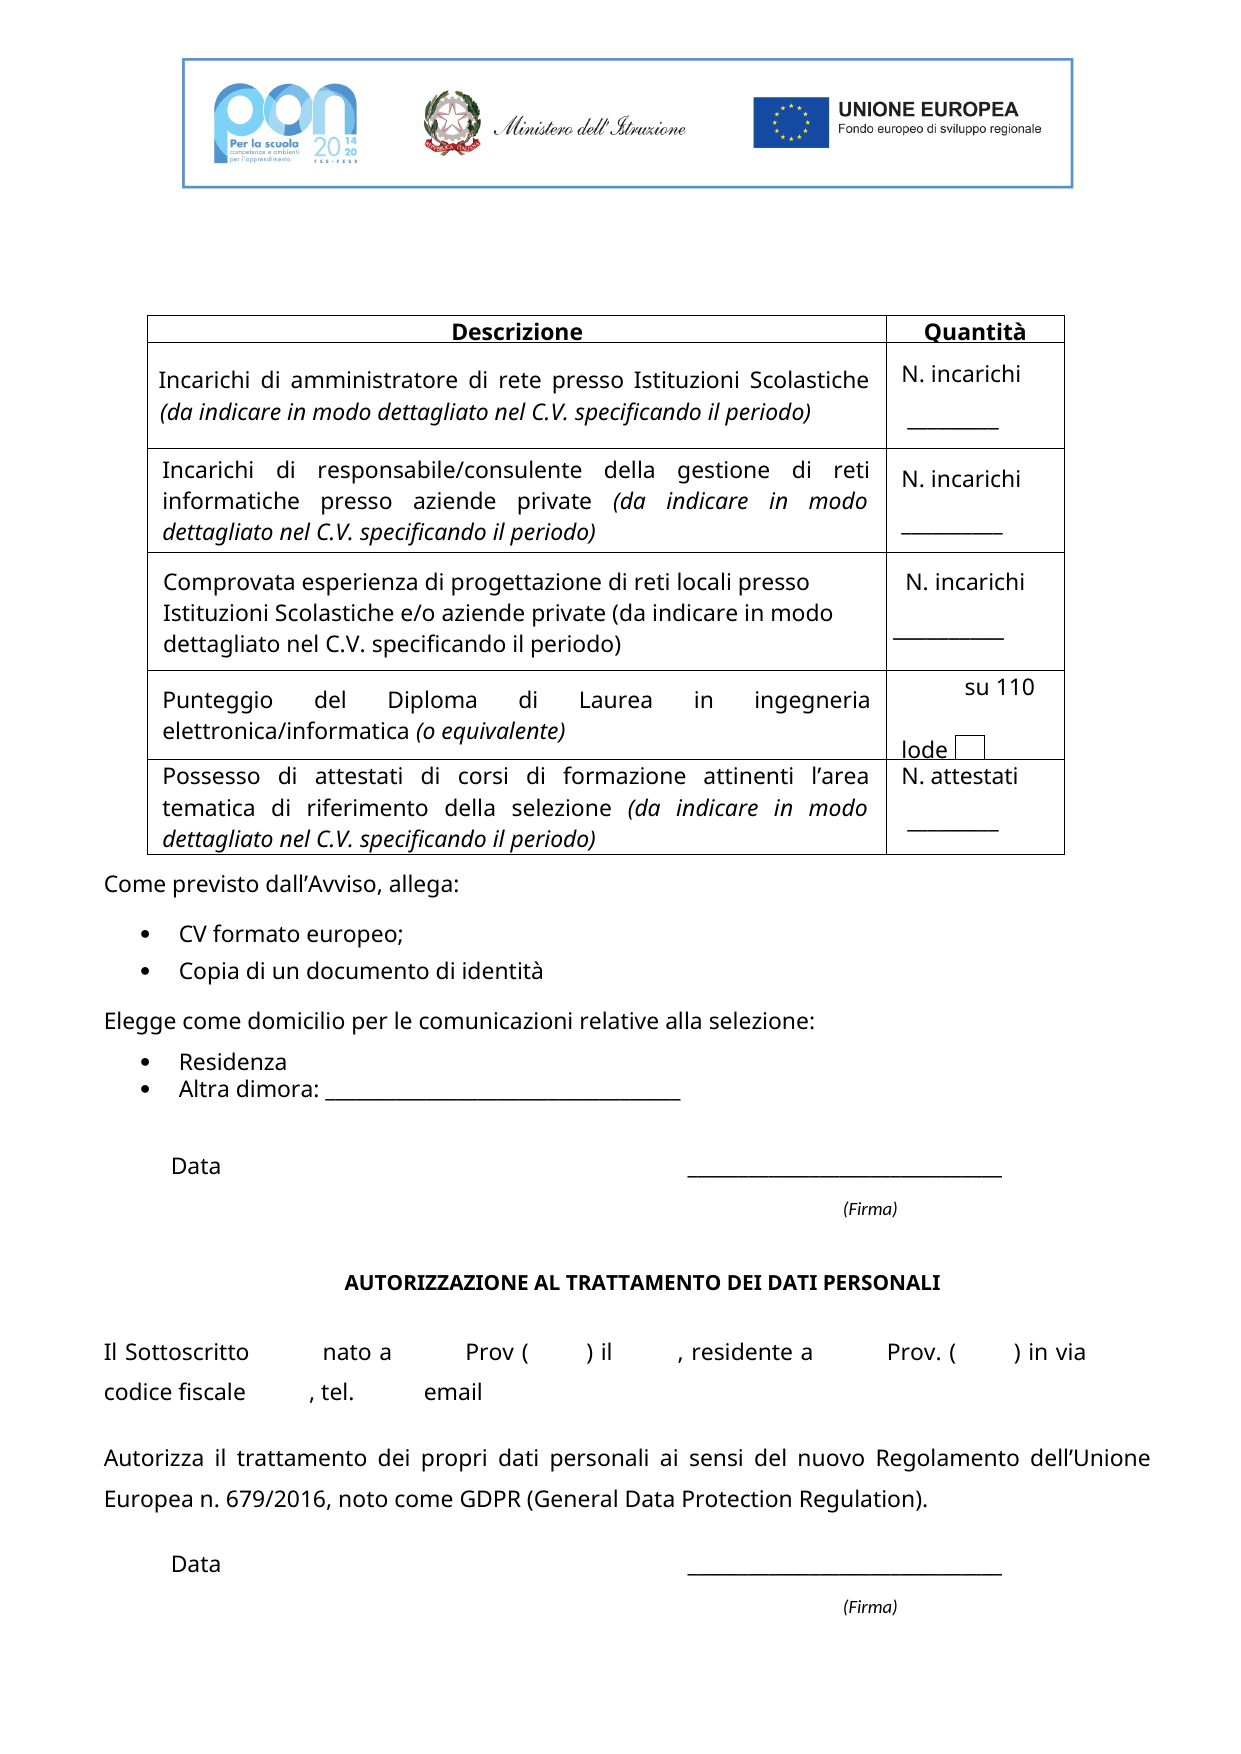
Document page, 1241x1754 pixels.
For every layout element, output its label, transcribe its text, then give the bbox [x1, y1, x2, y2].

text Data _______________________________ [171, 1548, 1152, 1579]
table_cell Punteggio del Diploma di Laurea in ingegneria elettronica/informatica (o equivalente) [148, 671, 886, 759]
table_cell N. attestati _________ __________ [887, 760, 1064, 854]
table_cell N. incarichi _________ [887, 343, 1064, 448]
list Residenza [141, 1049, 1152, 1076]
text (Firma) [133, 1197, 1152, 1220]
table_cell Incarichi di amministratore di rete presso Istituzioni Scolastiche (da indicare in modo dettagliato nel C.V. specificando il periodo) [148, 343, 886, 448]
table_header Descrizione [148, 316, 886, 342]
text Data _______________________________ [171, 1150, 1152, 1181]
table_cell N. incarichi __________ [887, 553, 1064, 670]
list CV formato europeo; [141, 918, 1152, 949]
text Elegge come domicilio per le comunicazioni relative alla selezione: [103, 1005, 1152, 1036]
table_header Quantità [887, 316, 1064, 342]
table_cell Possesso di attestati di corsi di formazione attinenti l’area tematica di riferimento della selezione (da indicare in modo dettagliato nel C.V. specificando il periodo) [148, 760, 886, 854]
picture [168, 41, 1087, 205]
text (Firma) [133, 1595, 1152, 1618]
table_cell Comprovata esperienza di progettazione di reti locali presso Istituzioni Scolastiche e/o aziende private (da indicare in modo dettagliato nel C.V. specificando il periodo) [148, 553, 886, 670]
table_cell Incarichi di responsabile/consulente della gestione di reti informatiche presso aziende private (da indicare in modo dettagliato nel C.V. specificando il periodo) [148, 449, 886, 552]
table_cell su 110 lode [887, 671, 1064, 759]
list Altra dimora: ___________________________________ [141, 1076, 1152, 1103]
table_cell N. incarichi __________ [887, 449, 1064, 552]
text AUTORIZZAZIONE AL TRATTAMENTO DEI DATI PERSONALI [133, 1268, 1152, 1297]
text Il Sottoscritto nato a Prov ( ) il , residente a Prov. ( ) in via codice fiscale , tel. email [103, 1336, 1152, 1408]
list Copia di un documento di identità [141, 955, 1152, 986]
text Come previsto dall’Avviso, allega: [103, 868, 1152, 899]
text Autorizza il trattamento dei propri dati personali ai sensi del nuovo Regolamento dell’Unione Europea n. 679/2016, noto come GDPR (General Data Protection Regulation). [103, 1442, 1152, 1514]
